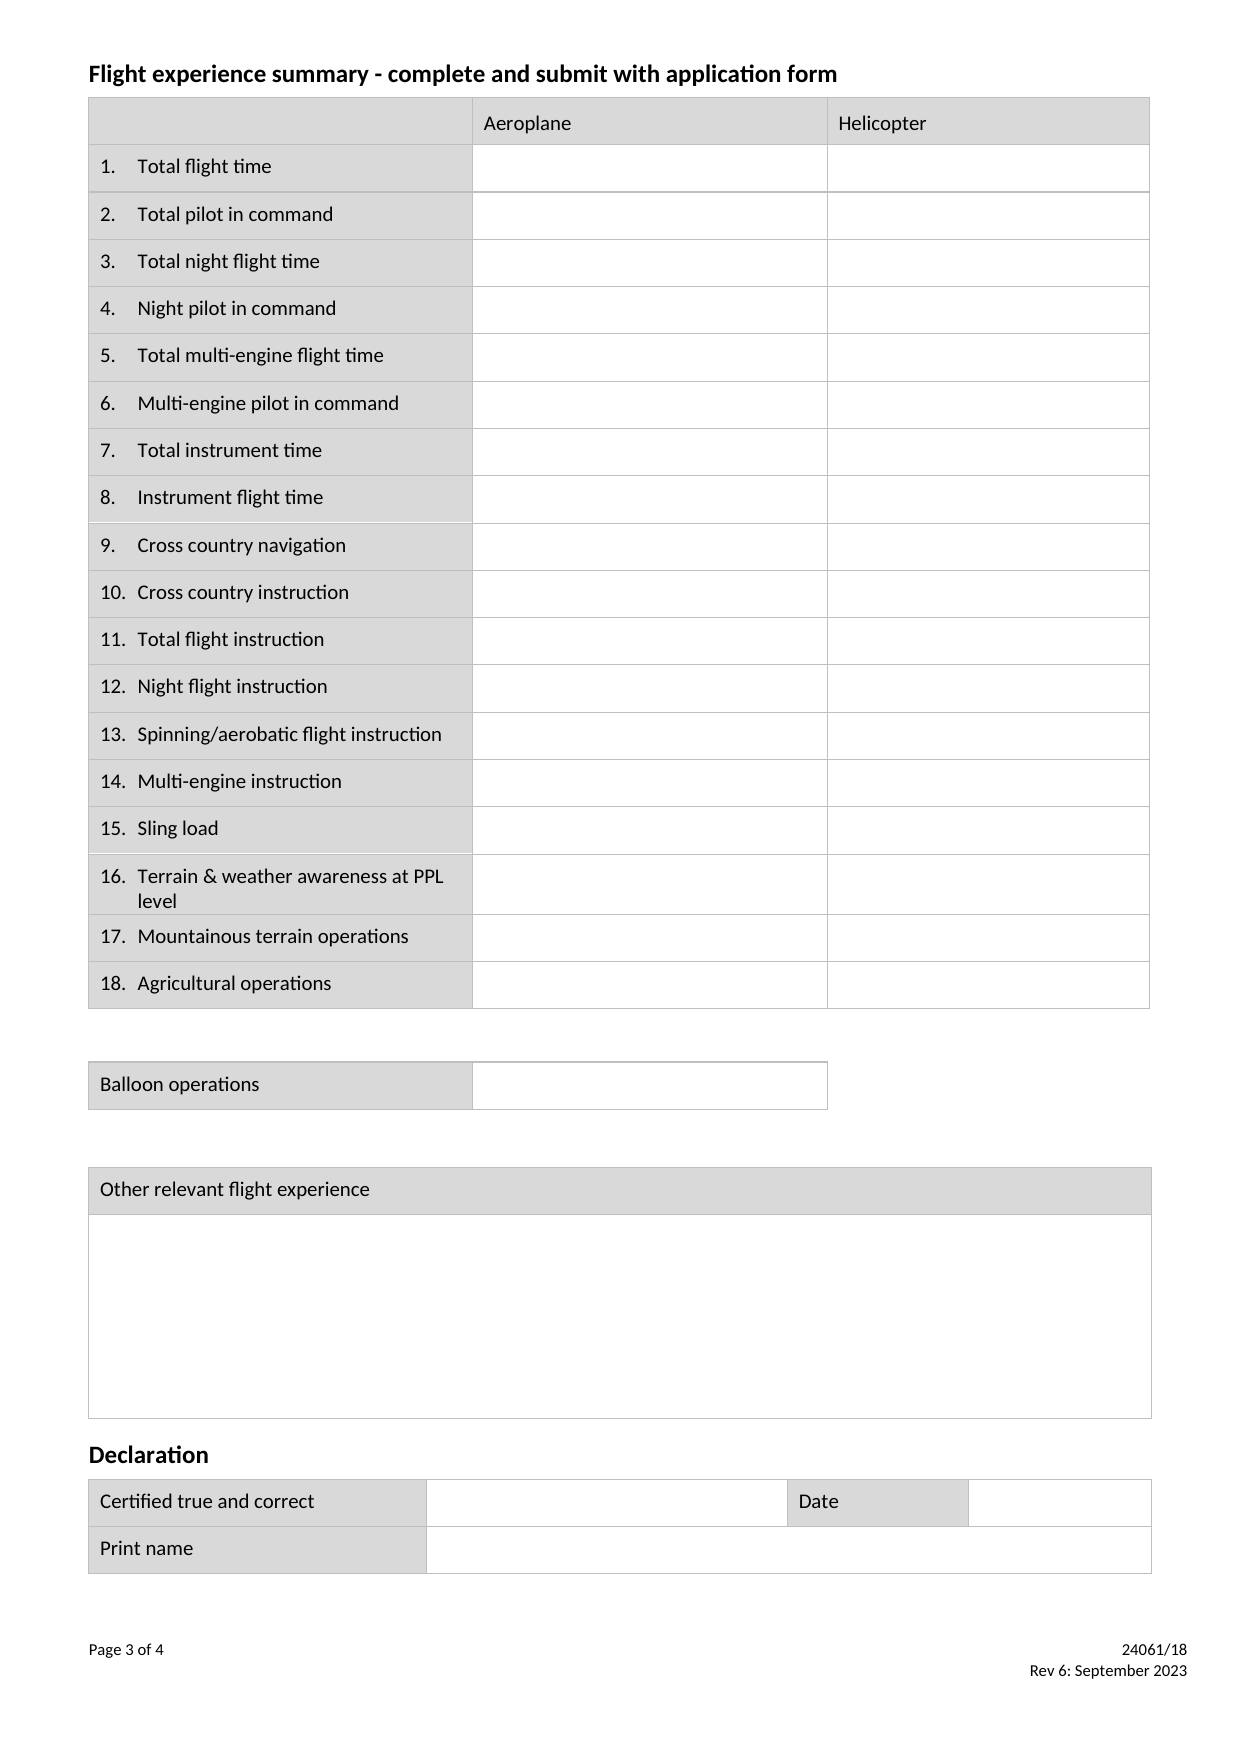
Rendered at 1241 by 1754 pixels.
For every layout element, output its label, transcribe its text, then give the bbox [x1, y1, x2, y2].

table_cell [473, 287, 827, 333]
table_cell [473, 145, 827, 191]
text Declaration [89, 1440, 1152, 1470]
table_cell [828, 713, 1149, 759]
table_cell [473, 429, 827, 475]
table_cell [828, 334, 1149, 381]
table_cell [828, 855, 1149, 914]
table_header [473, 1063, 827, 1109]
table_cell [828, 962, 1149, 1008]
table_cell Mountainous terrain operations [89, 915, 472, 961]
table_header Balloon operations [89, 1063, 472, 1109]
table_cell [828, 193, 1149, 239]
table_cell Print name [89, 1527, 426, 1573]
table_cell [828, 807, 1149, 853]
table_cell Night flight instruction [89, 665, 472, 712]
table_cell Total flight instruction [89, 618, 472, 664]
table_header Date [788, 1480, 968, 1526]
table_cell Instrument flight time [89, 476, 472, 522]
table_cell Multi-engine pilot in command [89, 382, 472, 428]
table_cell [473, 571, 827, 617]
table_cell [473, 476, 827, 522]
table_cell [828, 524, 1149, 570]
table_cell [828, 145, 1149, 191]
table_header [969, 1480, 1151, 1526]
table_header Helicopter [828, 98, 1149, 144]
table_cell Sling load [89, 807, 472, 853]
table_cell [828, 760, 1149, 806]
table_cell Terrain & weather awareness at PPL level [89, 855, 472, 914]
table_cell [427, 1527, 1151, 1573]
table_header Certified true and correct [89, 1480, 426, 1526]
table_cell [828, 240, 1149, 286]
table_cell [473, 855, 827, 914]
table_cell [473, 962, 827, 1008]
table_cell Spinning/aerobatic flight instruction [89, 713, 472, 759]
table_header [427, 1480, 787, 1526]
table_cell [828, 429, 1149, 475]
table_cell [473, 713, 827, 759]
table_cell [473, 807, 827, 853]
table_cell [828, 571, 1149, 617]
table_cell Cross country navigation [89, 524, 472, 570]
table_header Aeroplane [473, 98, 827, 144]
table_cell [473, 760, 827, 806]
table_cell Multi-engine instruction [89, 760, 472, 806]
table_cell Night pilot in command [89, 287, 472, 333]
table_cell [473, 915, 827, 961]
table_cell Total instrument time [89, 429, 472, 475]
table_cell [828, 665, 1149, 712]
table_cell [473, 665, 827, 712]
table_cell Total multi-engine flight time [89, 334, 472, 381]
table_header [89, 98, 472, 144]
table_cell [828, 382, 1149, 428]
table_cell [473, 240, 827, 286]
table_cell [473, 382, 827, 428]
table_cell [89, 1215, 1151, 1418]
table_cell Total night flight time [89, 240, 472, 286]
text Flight experience summary - complete and submit with application form [89, 58, 1152, 88]
table_cell [828, 618, 1149, 664]
table_cell Cross country instruction [89, 571, 472, 617]
table_cell [828, 476, 1149, 522]
table_cell Total flight time [89, 145, 472, 191]
table_cell Total pilot in command [89, 193, 472, 239]
table_cell [473, 334, 827, 381]
table_cell [473, 193, 827, 239]
table_cell [828, 287, 1149, 333]
table_cell [828, 915, 1149, 961]
table_header Other relevant flight experience [89, 1168, 1151, 1214]
table_cell [473, 618, 827, 664]
table_cell Agricultural operations [89, 962, 472, 1008]
table_cell [473, 524, 827, 570]
